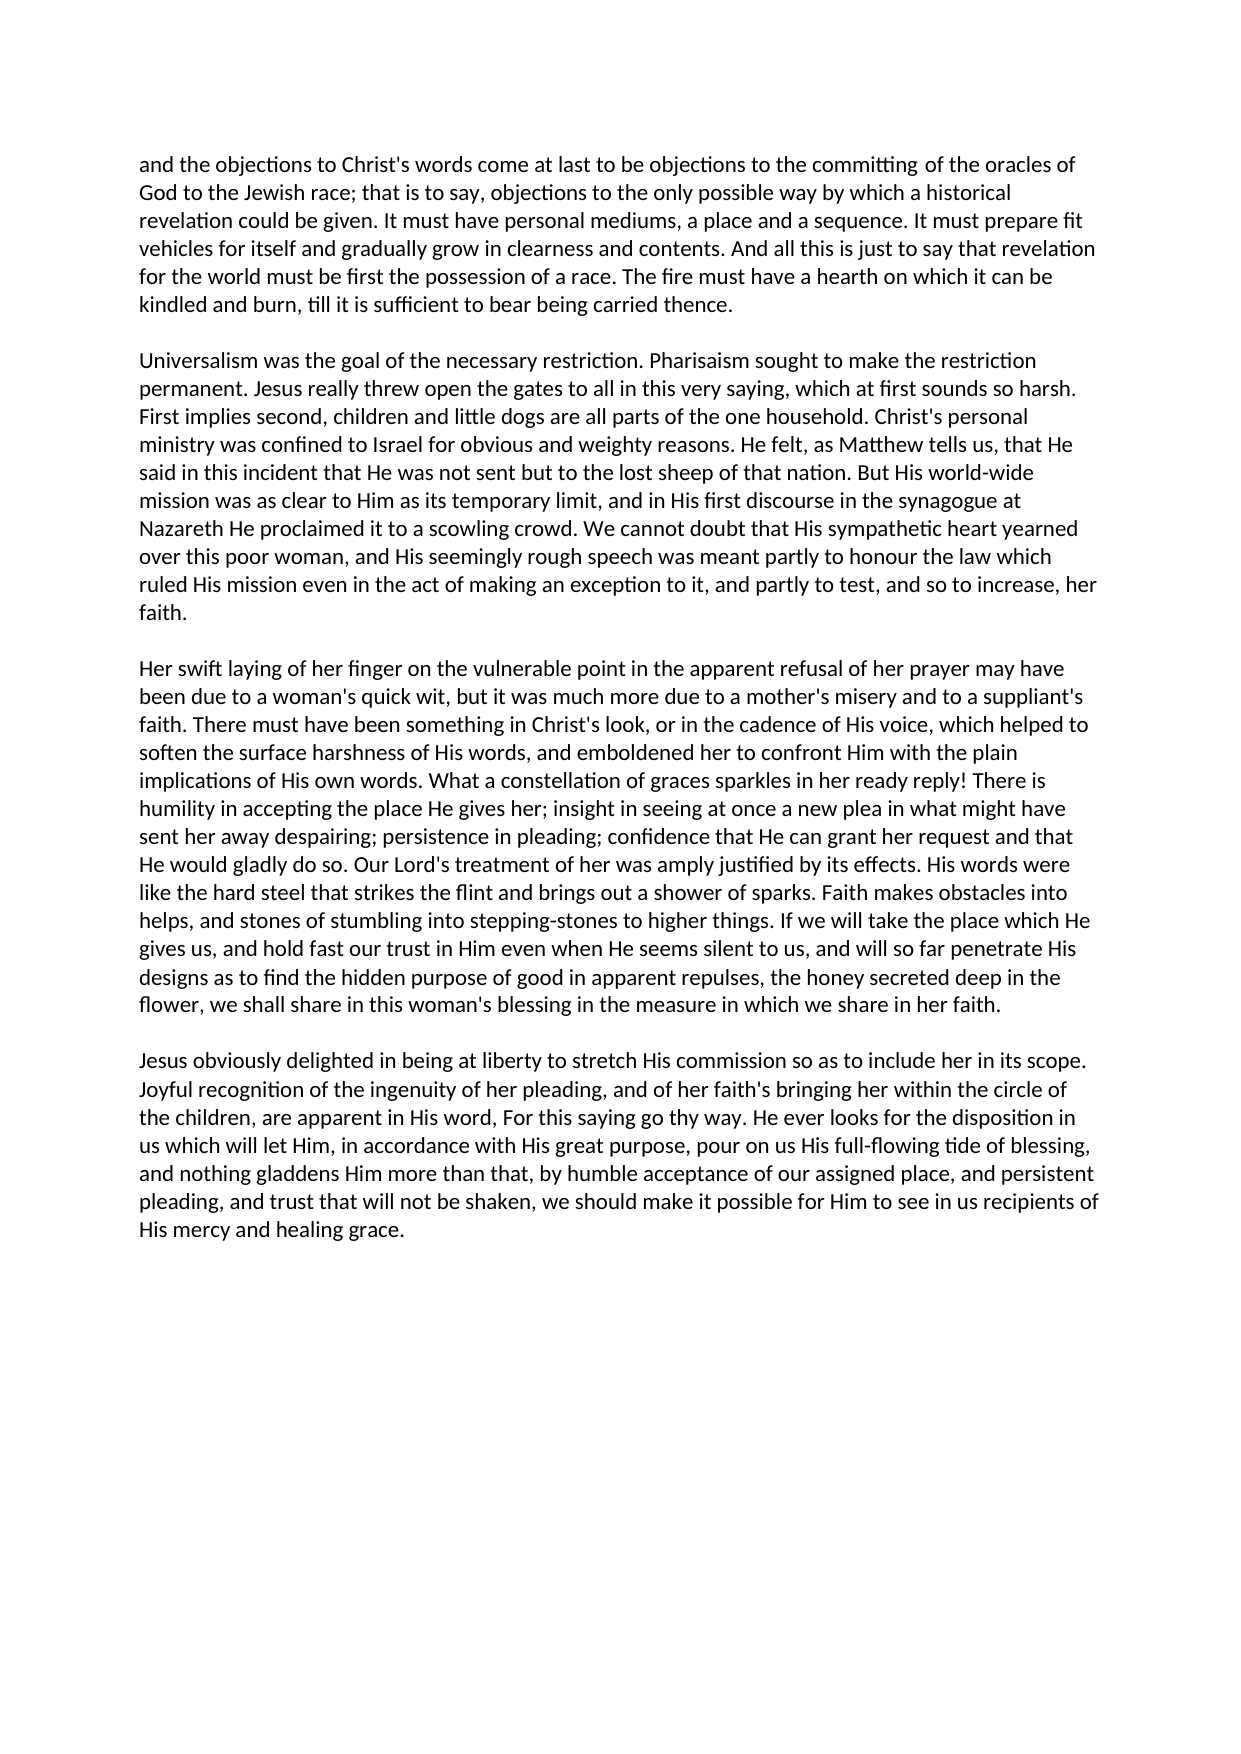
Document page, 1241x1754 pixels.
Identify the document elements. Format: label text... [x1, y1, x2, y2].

text Universalism was the goal of the necessary restriction. Pharisaism sought to make the restriction permanent. Jesus really threw open the gates to all in this very saying, which at first sounds so harsh. First implies second, children and little dogs are all parts of the one household. Christ's personal ministry was confined to Israel for obvious and weighty reasons. He felt, as Matthew tells us, that He said in this incident that He was not sent but to the lost sheep of that nation. But His world-wide mission was as clear to Him as its temporary limit, and in His first discourse in the synagogue at Nazareth He proclaimed it to a scowling crowd. We cannot doubt that His sympathetic heart yearned over this poor woman, and His seemingly rough speech was meant partly to honour the law which ruled His mission even in the act of making an exception to it, and partly to test, and so to increase, her faith. [139, 346, 1101, 626]
text Jesus obviously delighted in being at liberty to stretch His commission so as to include her in its scope. Joyful recognition of the ingenuity of her pleading, and of her faith's bringing her within the circle of the children, are apparent in His word, For this saying go thy way. He ever looks for the disposition in us which will let Him, in accordance with His great purpose, pour on us His full-flowing tide of blessing, and nothing gladdens Him more than that, by humble acceptance of our assigned place, and persistent pleading, and trust that will not be shaken, we should make it possible for Him to see in us recipients of His mercy and healing grace. [139, 1047, 1101, 1243]
text Her swift laying of her finger on the vulnerable point in the apparent refusal of her prayer may have been due to a woman's quick wit, but it was much more due to a mother's misery and to a suppliant's faith. There must have been something in Christ's look, or in the cadence of His voice, which helped to soften the surface harshness of His words, and emboldened her to confront Him with the plain implications of His own words. What a constellation of graces sparkles in her ready reply! There is humility in accepting the place He gives her; insight in seeing at once a new plea in what might have sent her away despairing; persistence in pleading; confidence that He can grant her request and that He would gladly do so. Our Lord's treatment of her was amply justified by its effects. His words were like the hard steel that strikes the flint and brings out a shower of sparks. Faith makes obstacles into helps, and stones of stumbling into stepping-stones to higher things. If we will take the place which He gives us, and hold fast our trust in Him even when He seems silent to us, and will so far penetrate His designs as to find the hidden purpose of good in apparent repulses, the honey secreted deep in the flower, we shall share in this woman's blessing in the measure in which we share in her faith. [139, 654, 1101, 1019]
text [139, 150, 1101, 318]
